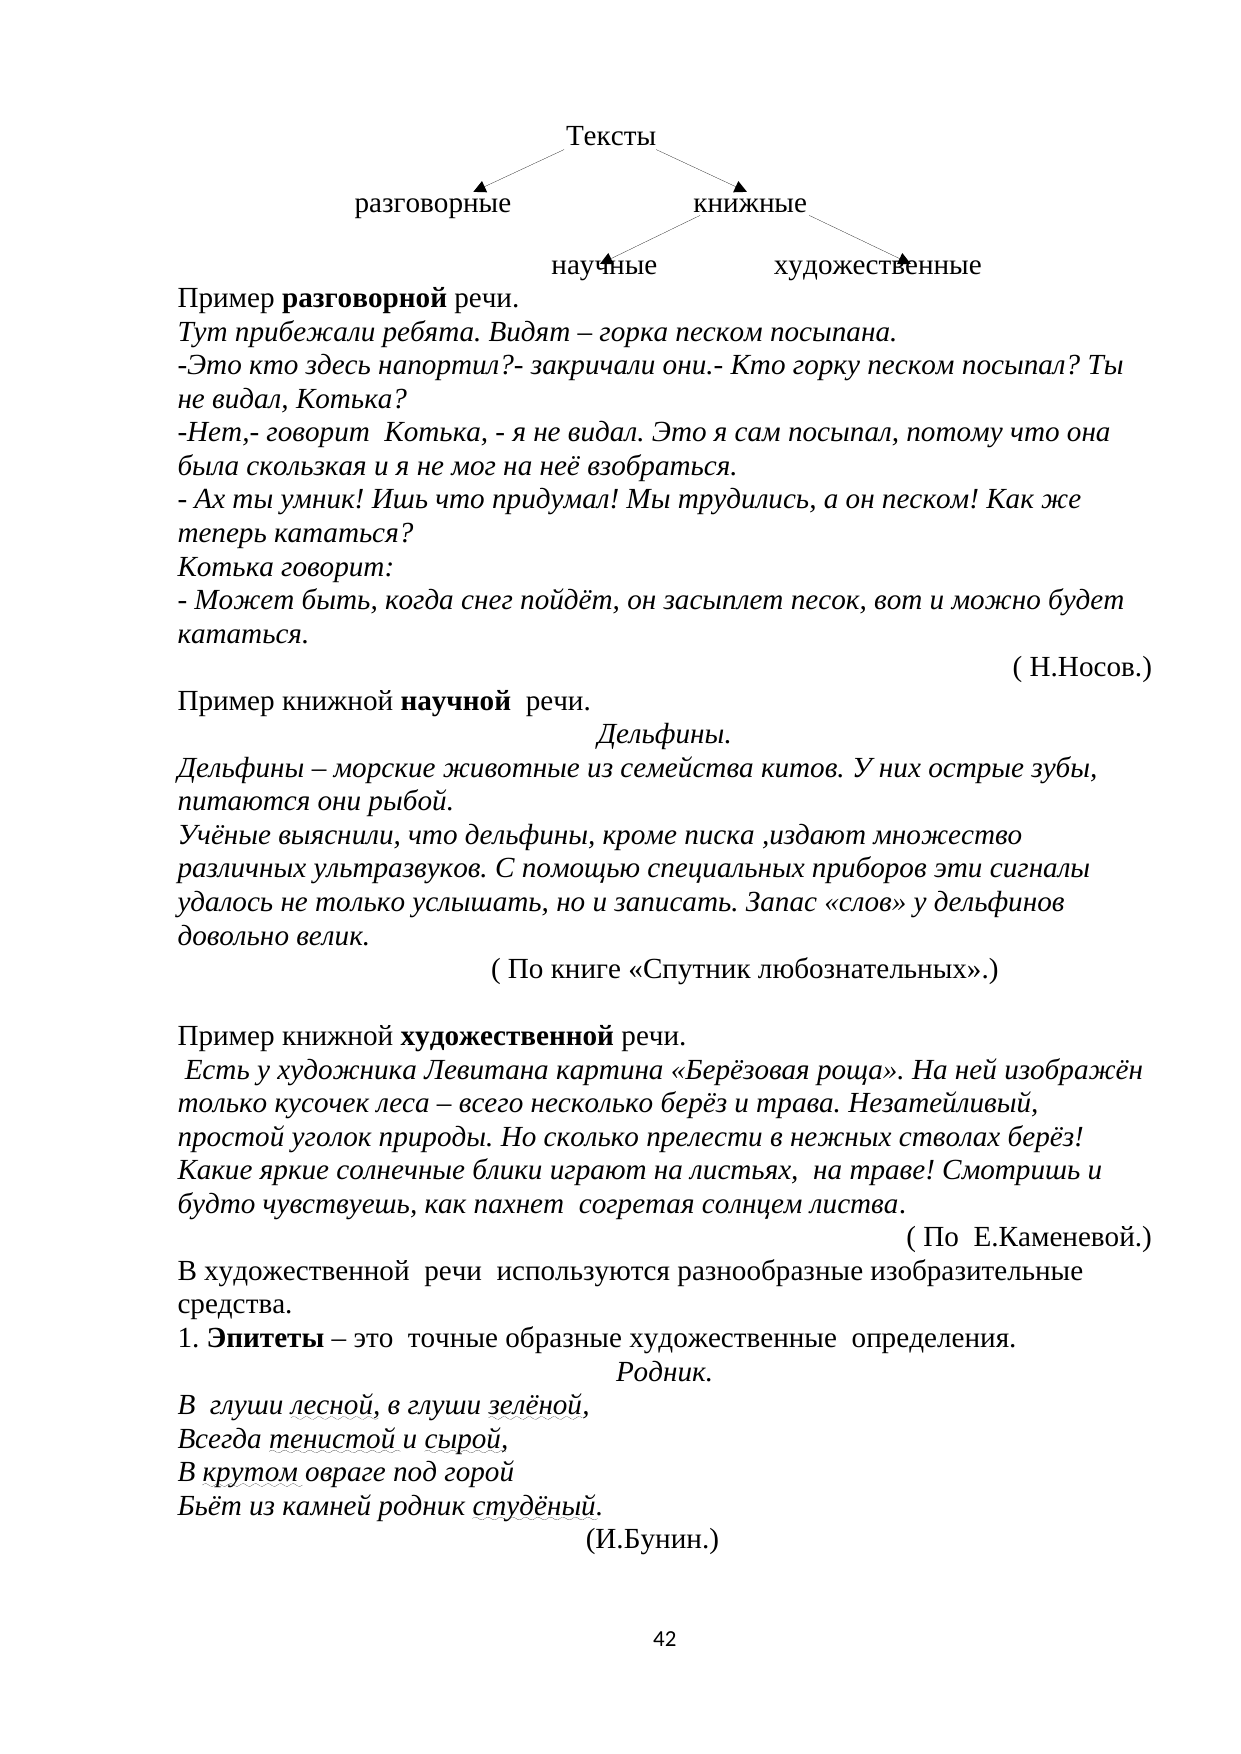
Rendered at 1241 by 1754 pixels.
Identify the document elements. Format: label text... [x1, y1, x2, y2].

text ( Н.Носов.) [177, 649, 1152, 683]
list научные художественные [252, 247, 1152, 280]
text В художественной речи используются разнообразные изобразительные средства. [177, 1253, 1152, 1320]
text Пример книжной художественной речи. [177, 1018, 1152, 1052]
text -Это кто здесь напортил?- закричали они.- Кто горку песком посыпал? Ты не видал, Котька? [177, 347, 1152, 414]
text Пример разговорной речи. [177, 280, 1152, 314]
text - Может быть, когда снег пойдёт, он засыплет песок, вот и можно будет кататься. [177, 582, 1152, 649]
text 1. Эпитеты – это точные образные художественные определения. [177, 1320, 1152, 1354]
text Дельфины – морские животные из семейства китов. У них острые зубы, питаются они рыбой. [177, 750, 1152, 817]
text Родник. [177, 1354, 1152, 1387]
text Пример книжной научной речи. [177, 683, 1152, 716]
text - Ах ты умник! Ишь что придумал! Мы трудились, а он песком! Как же теперь кататься? [177, 482, 1152, 549]
text ( По Е.Каменевой.) [177, 1219, 1152, 1253]
text Тут прибежали ребята. Видят – горка песком посыпана. [177, 314, 1152, 347]
text В глуши лесной, в глуши зелёной, [177, 1387, 1152, 1421]
text Учёные выяснили, что дельфины, кроме писка ,издают множество различных ультразвуков. С помощью специальных приборов эти сигналы удалось не только услышать, но и записать. Запас «слов» у дельфинов довольно велик. [177, 817, 1152, 951]
text Дельфины. [177, 716, 1152, 750]
text В крутом овраге под горой [177, 1454, 1152, 1488]
text Котька говорит: [177, 549, 1152, 582]
list Тексты [252, 118, 1152, 152]
text Есть у художника Левитана картина «Берёзовая роща». На ней изображён только кусочек леса – всего несколько берёз и трава. Незатейливый, простой уголок природы. Но сколько прелести в нежных стволах берёз! Какие яркие солнечные блики играют на листьях, на траве! Смотришь и будто чувствуешь, как пахнет согретая солнцем листва. [177, 1052, 1152, 1219]
text (И.Бунин.) [177, 1521, 1152, 1555]
text ( По книге «Спутник любознательных».) [177, 951, 1152, 985]
text Всегда тенистой и сырой, [177, 1421, 1152, 1454]
text Бьёт из камней родник студёный. [177, 1488, 1152, 1521]
list разговорные книжные [252, 185, 1152, 219]
text -Нет,- говорит Котька, - я не видал. Это я сам посыпал, потому что она была скользкая и я не мог на неё взобраться. [177, 414, 1152, 482]
